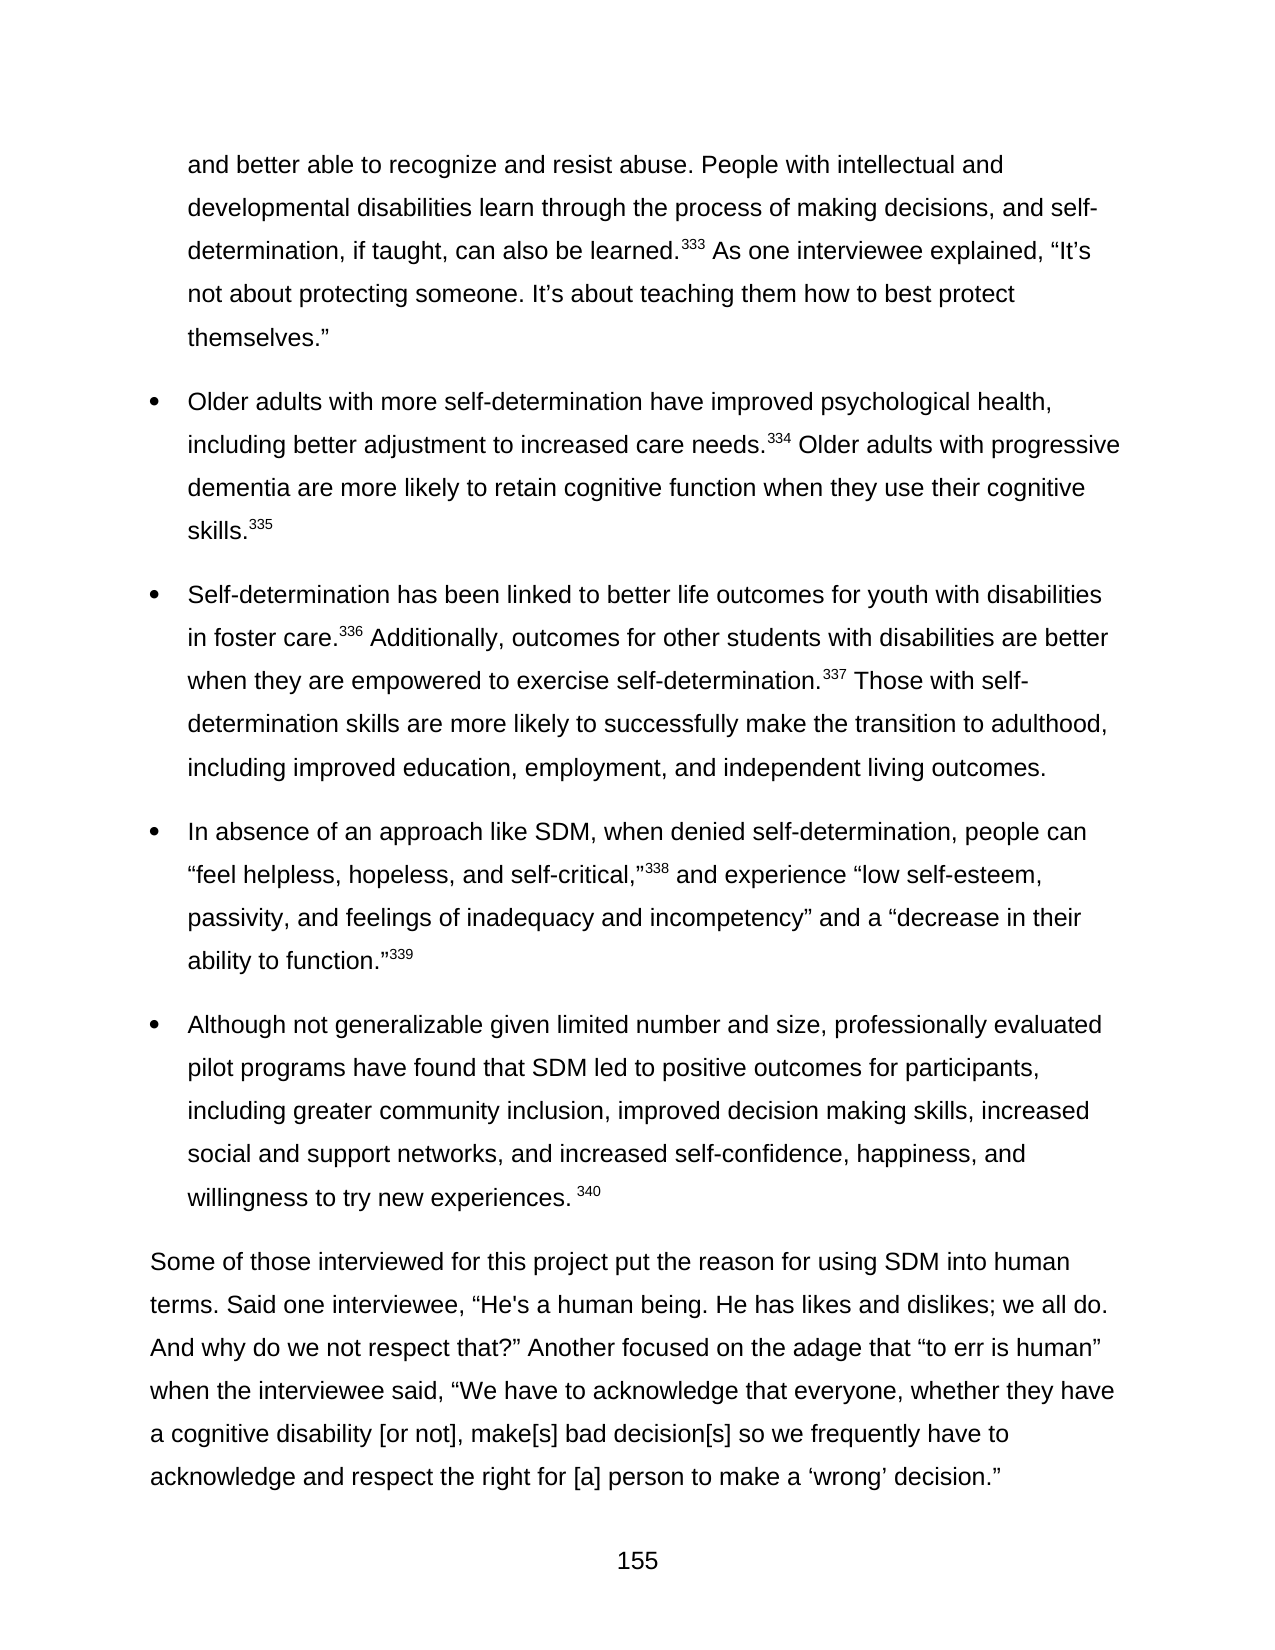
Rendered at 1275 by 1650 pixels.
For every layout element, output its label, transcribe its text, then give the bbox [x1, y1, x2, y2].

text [150, 150, 1125, 351]
text Some of those interviewed for this project put the reason for using SDM into human terms. Said one interviewee, “He's a human being. He has likes and dislikes; we all do. And why do we not respect that?” Another focused on the adage that “to err is human” when the interviewee said, “We have to acknowledge that everyone, whether they have a cognitive disability [or not], make[s] bad decision[s] so we frequently have to acknowledge and respect the right for [a] person to make a ‘wrong’ decision.” [150, 1246, 1125, 1491]
text In absence of an approach like SDM, when denied self-determination, people can “feel helpless, hopeless, and self-critical,” and experience “low self-esteem, passivity, and feelings of inadequacy and incompetency” and a “decrease in their ability to function.” [150, 816, 1125, 975]
text Although not generalizable given limited number and size, professionally evaluated pilot programs have found that SDM led to positive outcomes for participants, including greater community inclusion, improved decision making skills, increased social and support networks, and increased self-confidence, happiness, and willingness to try new experiences. [150, 1010, 1125, 1211]
text Self-determination has been linked to better life outcomes for youth with disabilities in foster care. Additionally, outcomes for other students with disabilities are better when they are empowered to exercise self-determination. Those with self-determination skills are more likely to successfully make the transition to adulthood, including improved education, employment, and independent living outcomes. [150, 580, 1125, 781]
text Older adults with more self-determination have improved psychological health, including better adjustment to increased care needs. Older adults with progressive dementia are more likely to retain cognitive function when they use their cognitive skills. [150, 386, 1125, 545]
